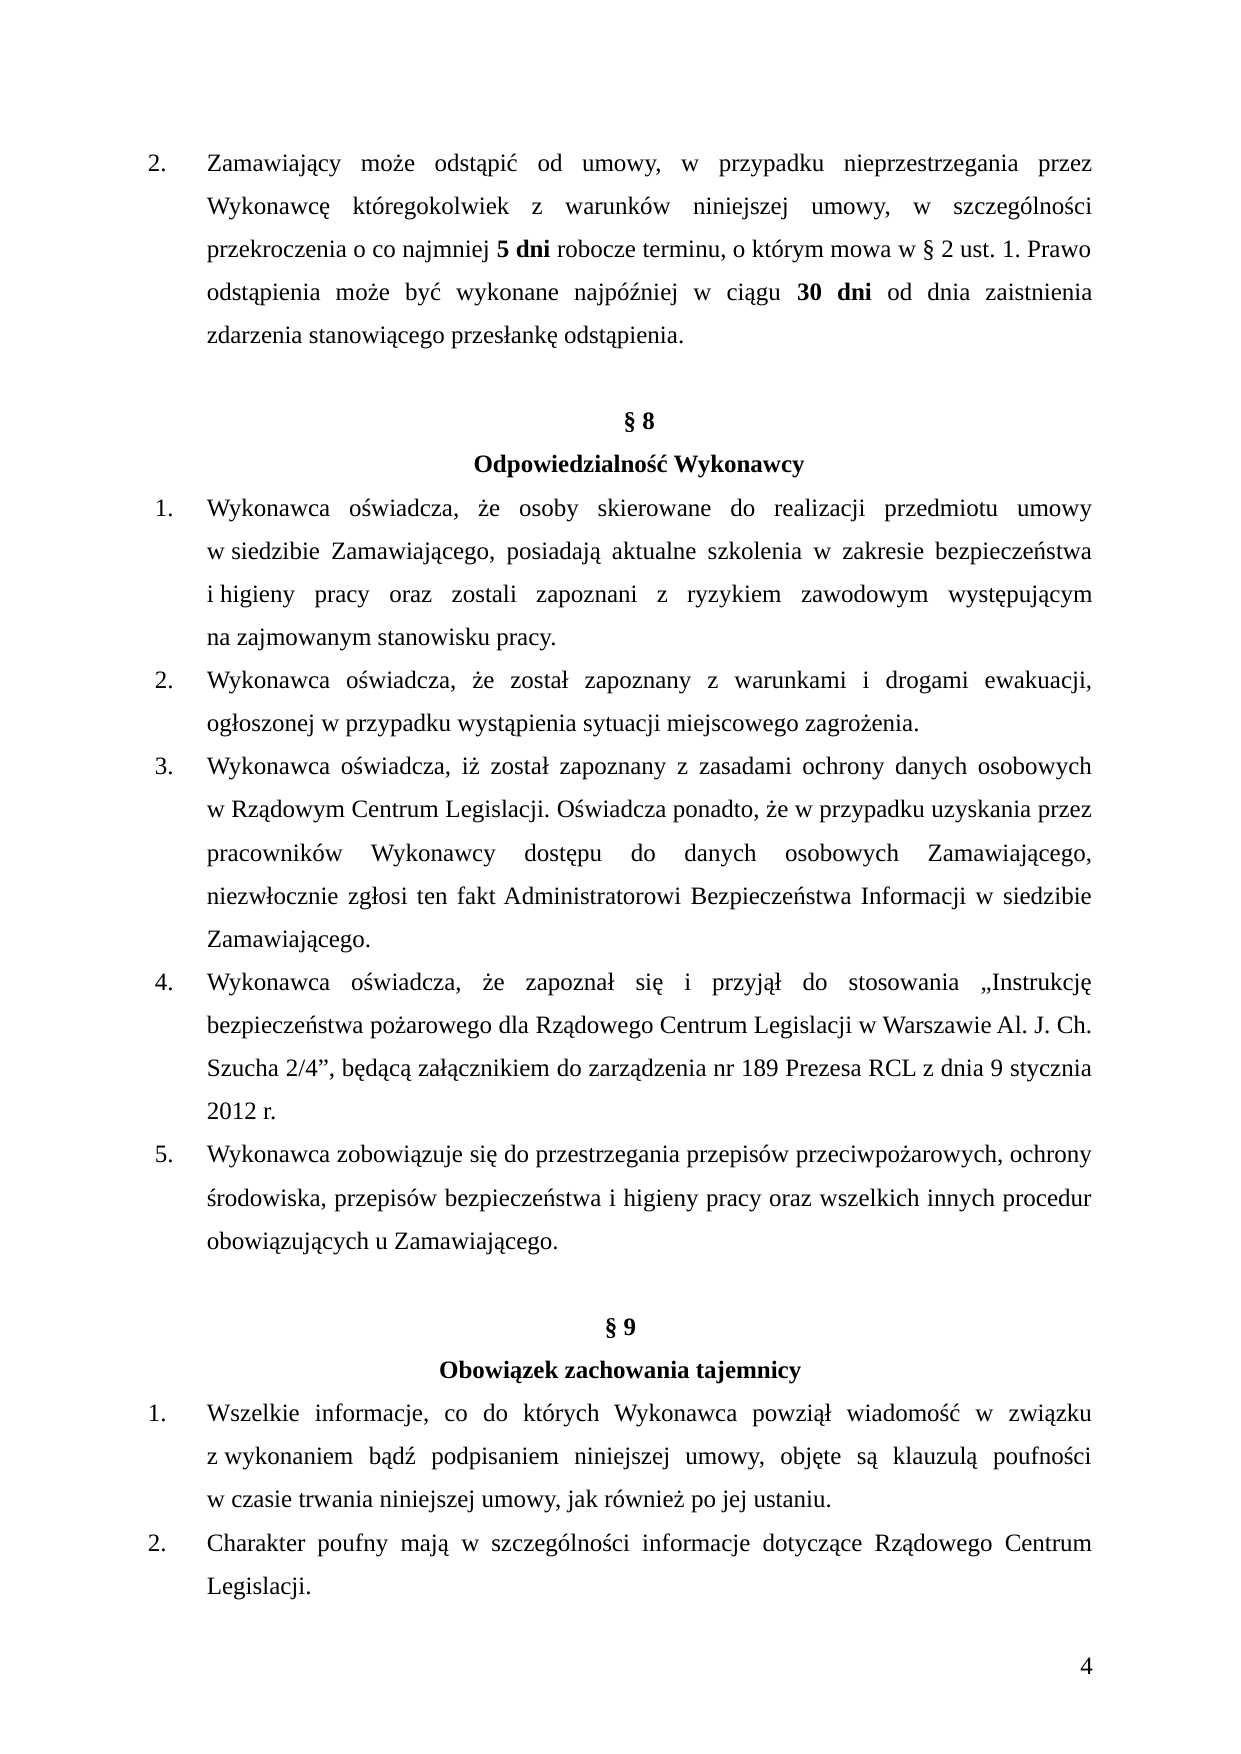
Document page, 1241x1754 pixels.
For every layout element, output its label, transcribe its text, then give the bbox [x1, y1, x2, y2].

list Wszelkie informacje, co do których Wykonawca powziął wiadomość w związku z wykonaniem bądź podpisaniem niniejszej umowy, objęte są klauzulą poufności w czasie trwania niniejszej umowy, jak również po jej ustaniu. [148, 1398, 1093, 1513]
list Wykonawca oświadcza, że osoby skierowane do realizacji przedmiotu umowy w siedzibie Zamawiającego, posiadają aktualne szkolenia w zakresie bezpieczeństwa i higieny pracy oraz zostali zapoznani z ryzykiem zawodowym występującym na zajmowanym stanowisku pracy. [154, 493, 1093, 651]
list Wykonawca oświadcza, że został zapoznany z warunkami i drogami ewakuacji, ogłoszonej w przypadku wystąpienia sytuacji miejscowego zagrożenia. [154, 665, 1093, 737]
text § 8 [185, 406, 1093, 435]
list Charakter poufny mają w szczególności informacje dotyczące Rządowego Centrum Legislacji. [148, 1528, 1093, 1599]
list Wykonawca zobowiązuje się do przestrzegania przepisów przeciwpożarowych, ochrony środowiska, przepisów bezpieczeństwa i higieny pracy oraz wszelkich innych procedur obowiązujących u Zamawiającego. [154, 1139, 1093, 1254]
text § 9 [148, 1312, 1093, 1341]
list Zamawiający może odstąpić od umowy, w przypadku nieprzestrzegania przez Wykonawcę któregokolwiek z warunków niniejszej umowy, w szczególności przekroczenia o co najmniej 5 dni robocze terminu, o którym mowa w § 2 ust. 1. Prawo odstąpienia może być wykonane najpóźniej w ciągu 30 dni od dnia zaistnienia zdarzenia stanowiącego przesłankę odstąpienia. [148, 148, 1093, 349]
text Odpowiedzialność Wykonawcy [185, 449, 1093, 478]
list Wykonawca oświadcza, iż został zapoznany z zasadami ochrony danych osobowych w Rządowym Centrum Legislacji. Oświadcza ponadto, że w przypadku uzyskania przez pracowników Wykonawcy dostępu do danych osobowych Zamawiającego, niezwłocznie zgłosi ten fakt Administratorowi Bezpieczeństwa Informacji w siedzibie Zamawiającego. [154, 751, 1093, 953]
list Obowiązek zachowania tajemnicy [148, 1355, 1093, 1384]
list Wykonawca oświadcza, że zapoznał się i przyjął do stosowania „Instrukcję bezpieczeństwa pożarowego dla Rządowego Centrum Legislacji w Warszawie Al. J. Ch. Szucha 2/4”, będącą załącznikiem do zarządzenia nr 189 Prezesa RCL z dnia 9 stycznia 2012 r. [154, 967, 1093, 1125]
